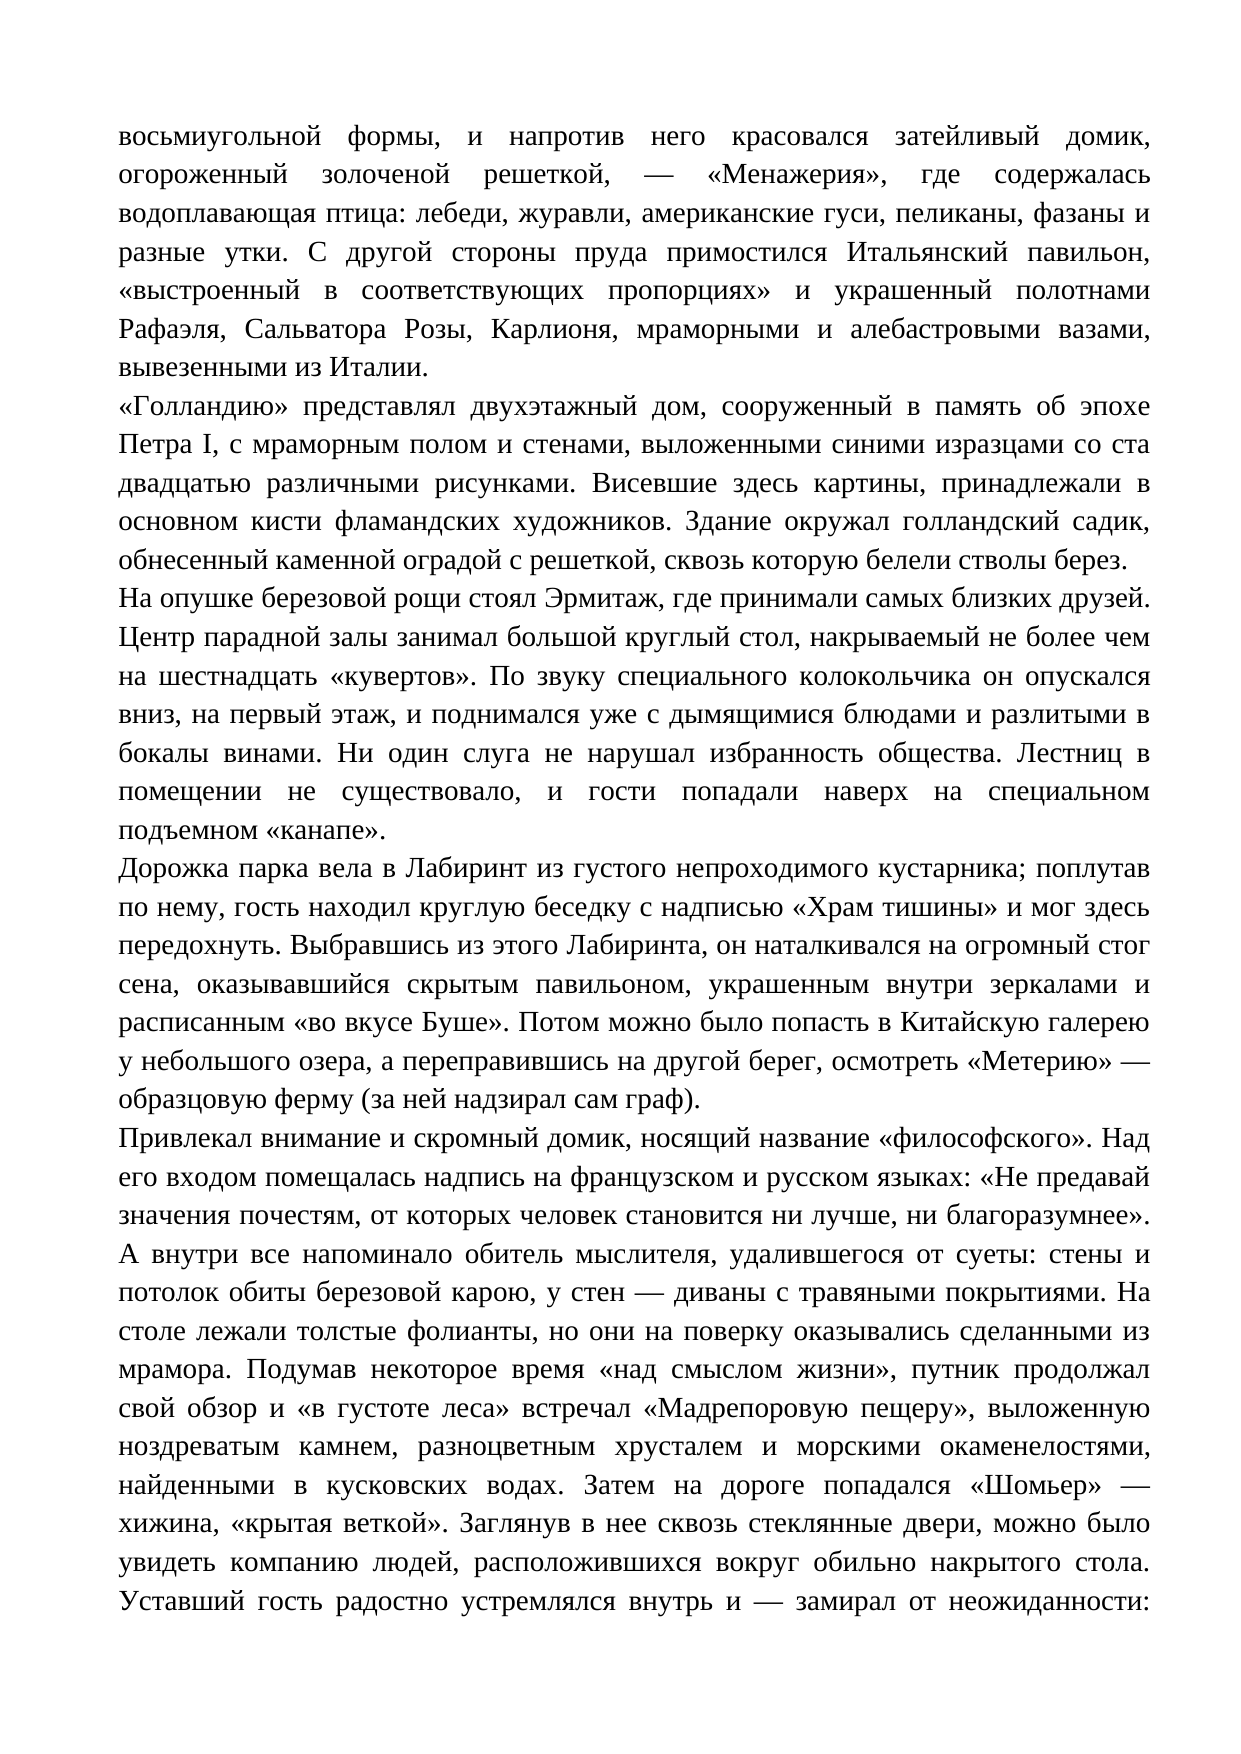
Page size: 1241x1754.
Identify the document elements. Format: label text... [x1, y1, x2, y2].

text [118, 118, 1152, 383]
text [118, 1120, 1152, 1616]
text На опушке березовой рощи стоял Эрмитаж, где принимали самых близких друзей. Центр парадной залы занимал большой круглый стол, накрываемый не более чем на шестнадцать «кувертов». По звуку специального колокольчика он опускался вниз, на первый этаж, и поднимался уже с дымящимися блюдами и разлитыми в бокалы винами. Ни один слуга не нарушал избранность общества. Лестниц в помещении не существовало, и гости попадали наверх на специальном подъемном «канапе». [118, 581, 1152, 845]
text «Голландию» представлял двухэтажный дом, сооруженный в память об эпохе Петра I, с мраморным полом и стенами, выложенными синими изразцами со ста двадцатью различными рисунками. Висевшие здесь картины, принадлежали в основном кисти фламандских художников. Здание окружал голландский садик, обнесенный каменной оградой с решеткой, сквозь которую белели стволы берез. [118, 388, 1152, 576]
text Дорожка парка вела в Лабиринт из густого непроходимого кустарника; поплутав по нему, гость находил круглую беседку с надписью «Храм тишины» и мог здесь передохнуть. Выбравшись из этого Лабиринта, он наталкивался на огромный стог сена, оказывавшийся скрытым павильоном, украшенным внутри зеркалами и расписанным «во вкусе Буше». Потом можно было попасть в Китайскую галерею у небольшого озера, а переправившись на другой берег, осмотреть «Метерию» — образцовую ферму (за ней надзирал сам граф). [118, 850, 1152, 1115]
